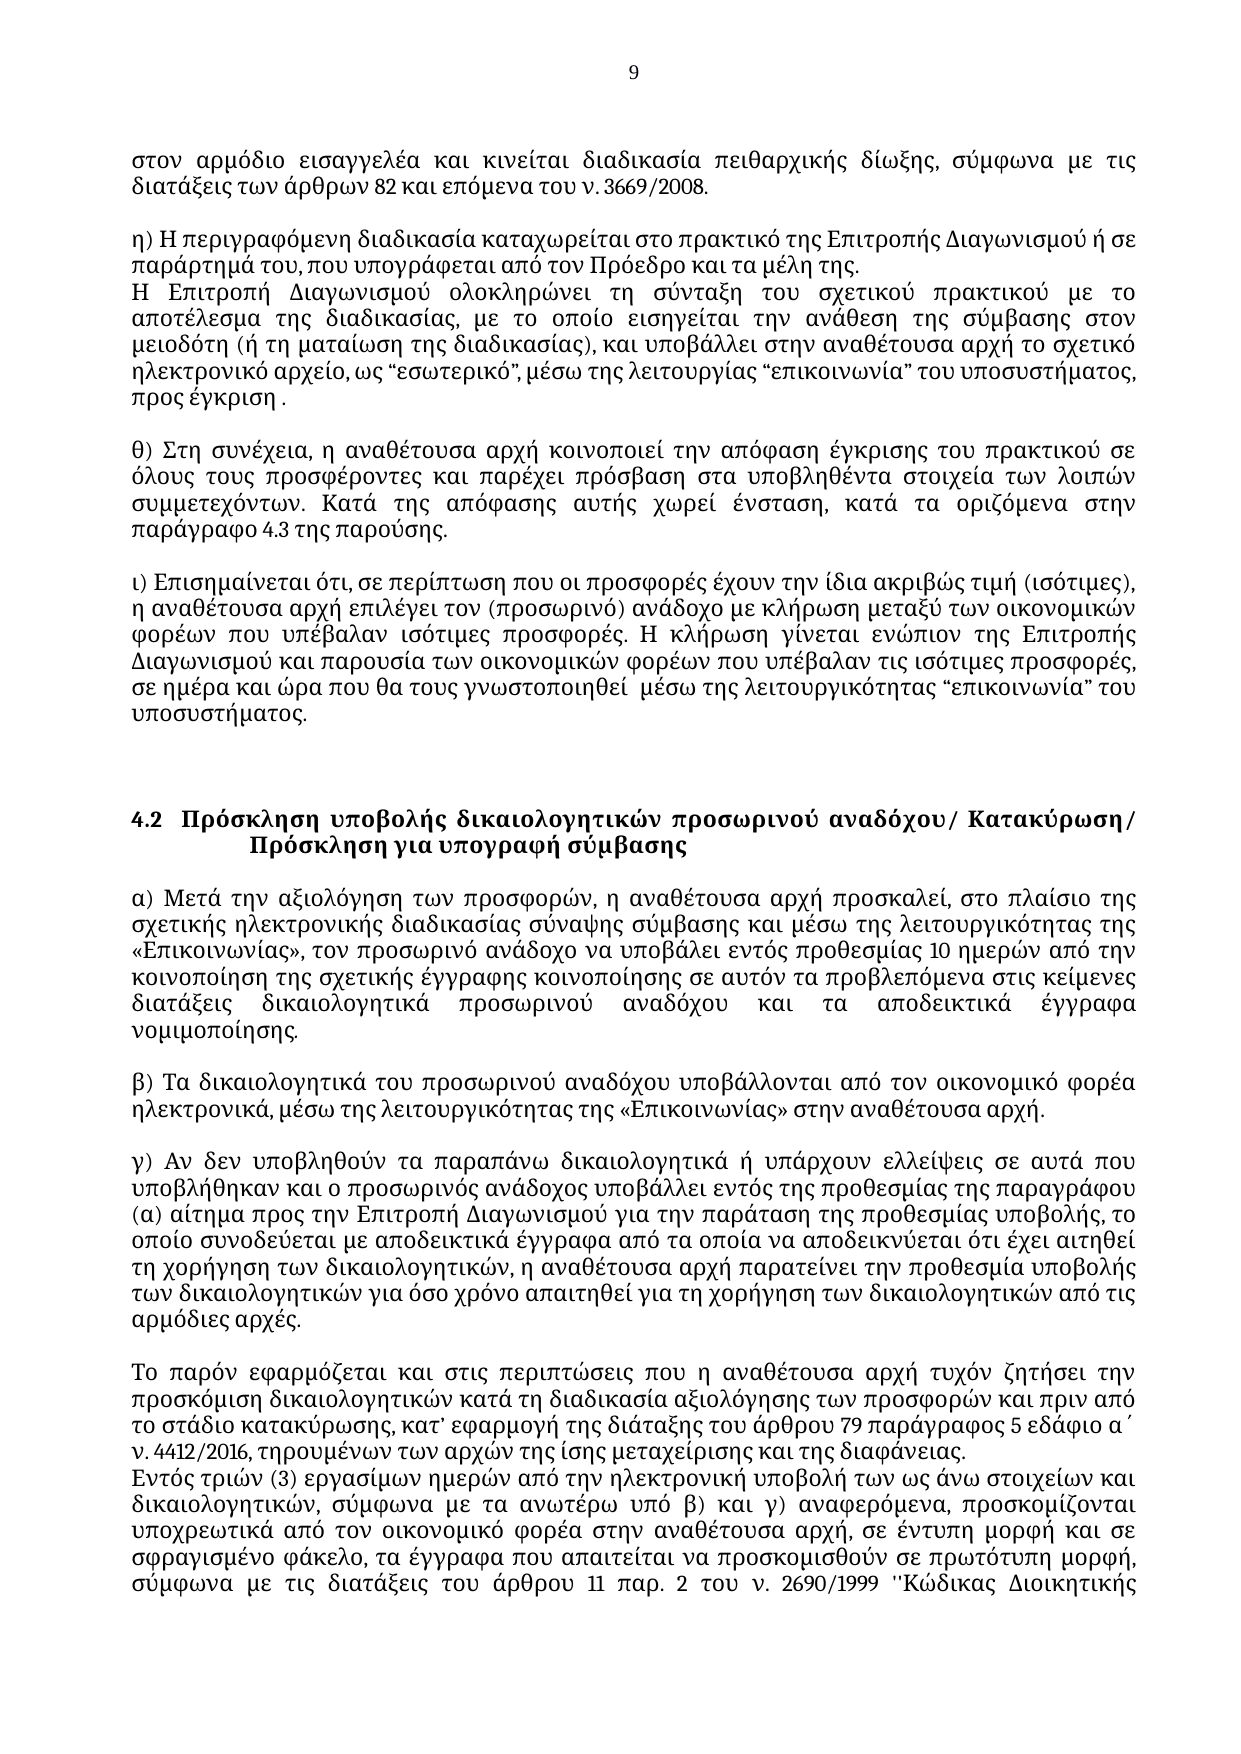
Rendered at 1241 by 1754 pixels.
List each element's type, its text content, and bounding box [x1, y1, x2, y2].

text γ) Αν δεν υποβληθούν τα παραπάνω δικαιολογητικά ή υπάρχουν ελλείψεις σε αυτά που υποβλήθηκαν και ο προσωρινός ανάδοχος υποβάλλει εντός της προθεσμίας της παραγράφου (α) αίτημα προς την Επιτροπή Διαγωνισμού για την παράταση της προθεσμίας υποβολής, το οποίο συνοδεύεται με αποδεικτικά έγγραφα από τα οποία να αποδεικνύεται ότι έχει αιτηθεί τη χορήγηση των δικαιολογητικών, η αναθέτουσα αρχή παρατείνει την προθεσμία υποβολής των δικαιολογητικών για όσο χρόνο απαιτηθεί για τη χορήγηση των δικαιολογητικών από τις αρμόδιες αρχές. [131, 1149, 1137, 1334]
text ι) Επισημαίνεται ότι, σε περίπτωση που οι προσφορές έχουν την ίδια ακριβώς τιμή (ισότιμες), η αναθέτουσα αρχή επιλέγει τον (προσωρινό) ανάδοχο με κλήρωση μεταξύ των οικονομικών φορέων που υπέβαλαν ισότιμες προσφορές. Η κλήρωση γίνεται ενώπιον της Επιτροπής Διαγωνισμού και παρουσία των οικονομικών φορέων που υπέβαλαν τις ισότιμες προσφορές, σε ημέρα και ώρα που θα τους γνωστοποιηθεί μέσω της λειτουργικότητας “επικοινωνία” του υποσυστήματος. [131, 569, 1137, 727]
text α) Μετά την αξιολόγηση των προσφορών, η αναθέτουσα αρχή προσκαλεί, στο πλαίσιο της σχετικής ηλεκτρονικής διαδικασίας σύναψης σύμβασης και μέσω της λειτουργικότητας της «Επικοινωνίας», τον προσωρινό ανάδοχο να υποβάλει εντός προθεσμίας 10 ημερών από την κοινοποίηση της σχετικής έγγραφης κοινοποίησης σε αυτόν τα προβλεπόμενα στις κείμενες διατάξεις δικαιολογητικά προσωρινού αναδόχου και τα αποδεικτικά έγγραφα νομιμοποίησης. [131, 886, 1137, 1044]
text Η Επιτροπή Διαγωνισμού ολοκληρώνει τη σύνταξη του σχετικού πρακτικού με το αποτέλεσμα της διαδικασίας, με το οποίο εισηγείται την ανάθεση της σύμβασης στον μειοδότη (ή τη ματαίωση της διαδικασίας), και υποβάλλει στην αναθέτουσα αρχή το σχετικό ηλεκτρονικό αρχείο, ως “εσωτερικό”, μέσω της λειτουργίας “επικοινωνία” του υποσυστήματος, προς έγκριση . [131, 279, 1137, 411]
text θ) Στη συνέχεια, η αναθέτουσα αρχή κοινοποιεί την απόφαση έγκρισης του πρακτικού σε όλους τους προσφέροντες και παρέχει πρόσβαση στα υποβληθέντα στοιχεία των λοιπών συμμετεχόντων. Κατά της απόφασης αυτής χωρεί ένσταση, κατά τα οριζόμενα στην παράγραφο 4.3 της παρούσης. [131, 438, 1137, 543]
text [131, 148, 1137, 200]
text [131, 1465, 1137, 1597]
text Το παρόν εφαρμόζεται και στις περιπτώσεις που η αναθέτουσα αρχή τυχόν ζητήσει την προσκόμιση δικαιολογητικών κατά τη διαδικασία αξιολόγησης των προσφορών και πριν από το στάδιο κατακύρωσης, κατ’ εφαρμογή της διάταξης του άρθρου 79 παράγραφος 5 εδάφιο α΄ ν. 4412/2016, τηρουμένων των αρχών της ίσης μεταχείρισης και της διαφάνειας. [131, 1360, 1137, 1465]
text η) Η περιγραφόμενη διαδικασία καταχωρείται στο πρακτικό της Επιτροπής Διαγωνισμού ή σε παράρτημά του, που υπογράφεται από τον Πρόεδρο και τα μέλη της. [131, 227, 1137, 279]
text β) Τα δικαιολογητικά του προσωρινού αναδόχου υποβάλλονται από τον οικονομικό φορέα ηλεκτρονικά, μέσω της λειτουργικότητας της «Επικοινωνίας» στην αναθέτουσα αρχή. [131, 1070, 1137, 1123]
text 4.2 Πρόσκληση υποβολής δικαιολογητικών προσωρινού αναδόχου/ Κατακύρωση/ Πρόσκληση για υπογραφή σύμβασης [131, 807, 1137, 859]
